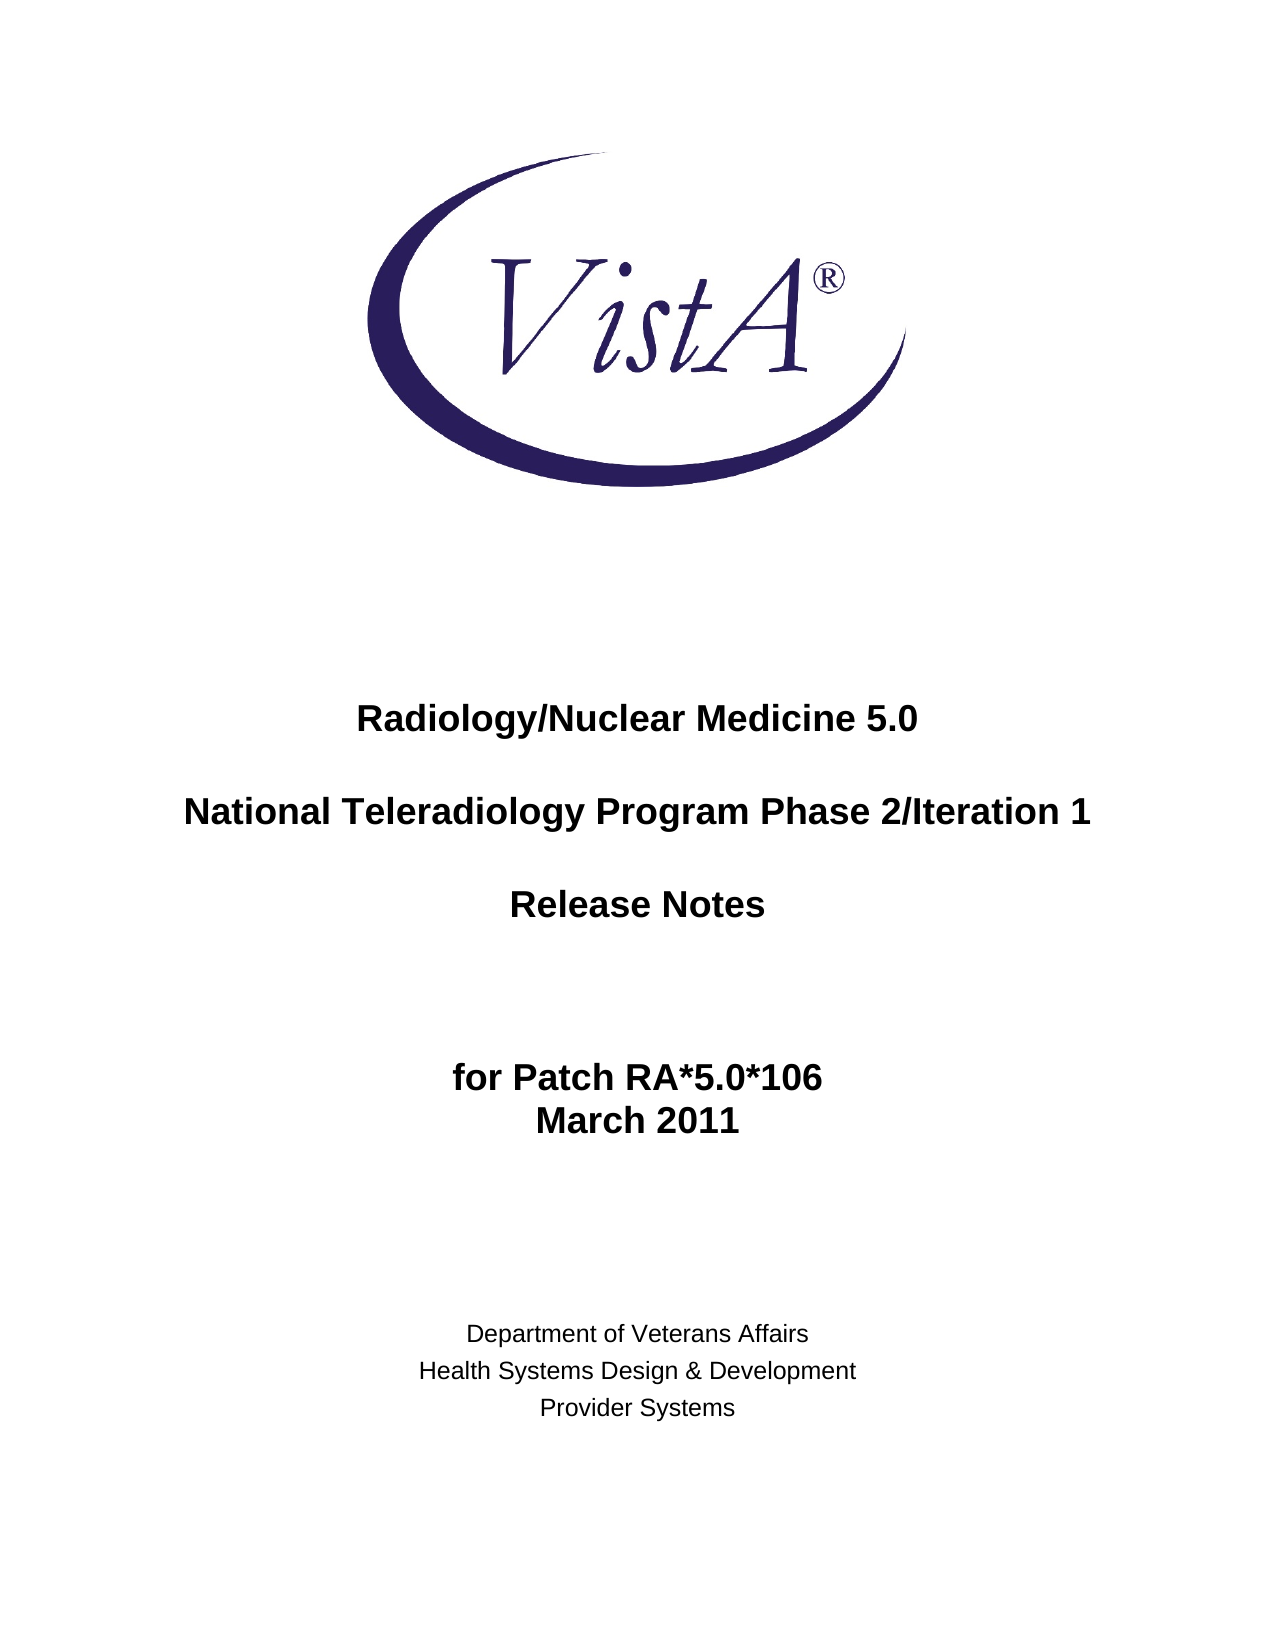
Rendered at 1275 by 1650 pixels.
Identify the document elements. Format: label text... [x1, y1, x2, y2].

subtitle Provider Systems [150, 1393, 1125, 1422]
picture [367, 150, 908, 487]
title National Teleradiology Program Phase 2/Iteration 1 [150, 789, 1125, 833]
subtitle Department of Veterans Affairs [150, 1319, 1125, 1347]
title Radiology/Nuclear Medicine 5.0 [150, 696, 1125, 739]
title for Patch RA*5.0*106 March 2011 [150, 1055, 1125, 1141]
subtitle Health Systems Design & Development [150, 1356, 1125, 1384]
title Release Notes [150, 883, 1125, 926]
